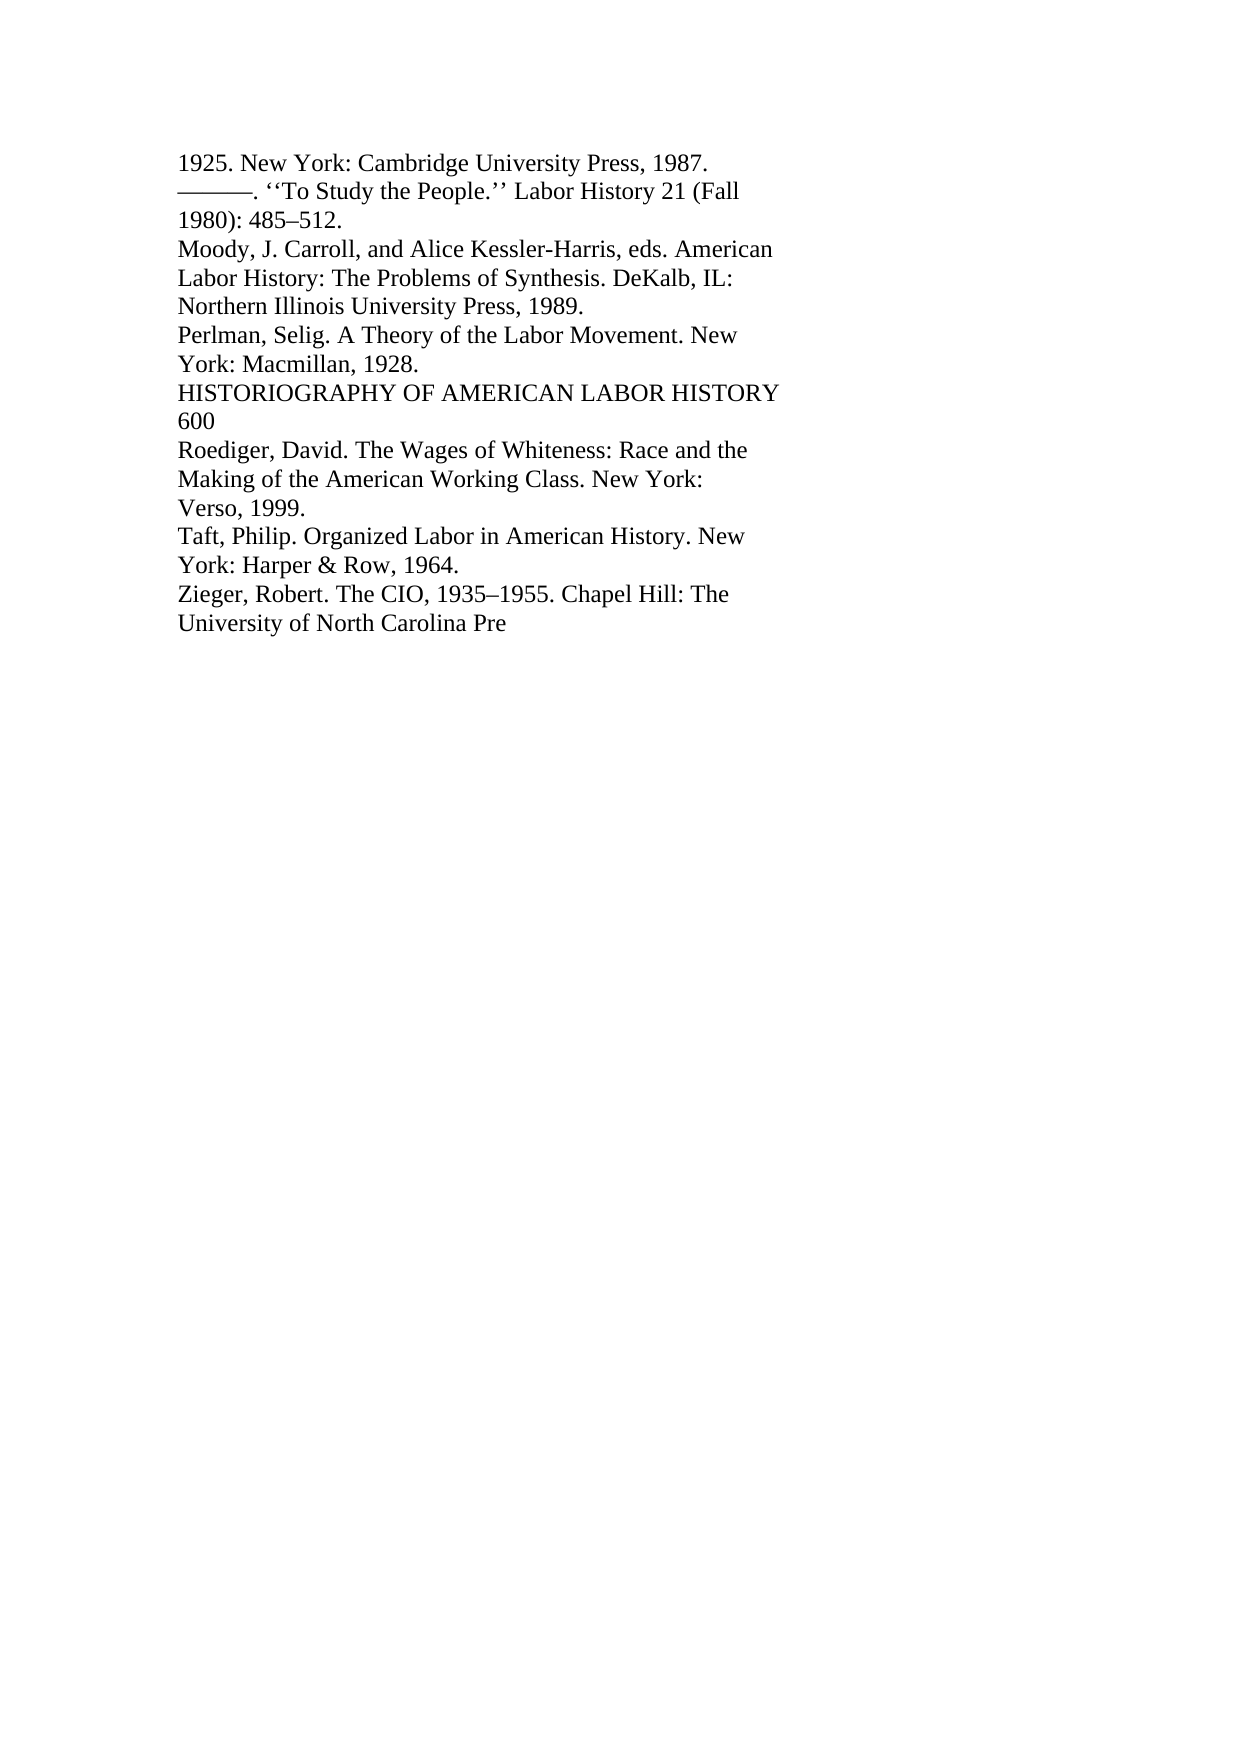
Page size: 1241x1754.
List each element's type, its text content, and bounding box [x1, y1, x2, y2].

text Northern Illinois University Press, 1989. [177, 291, 1063, 320]
text Perlman, Selig. A Theory of the Labor Movement. New [177, 320, 1063, 349]
text Zieger, Robert. The CIO, 1935–1955. Chapel Hill: The [177, 579, 1063, 608]
text 1925. New York: Cambridge University Press, 1987. [177, 148, 1063, 176]
text 1980): 485–512. [177, 205, 1063, 234]
text Roediger, David. The Wages of Whiteness: Race and the [177, 435, 1063, 464]
text University of North Carolina Pre [177, 608, 1063, 636]
text HISTORIOGRAPHY OF AMERICAN LABOR HISTORY [177, 378, 1063, 406]
text ———. ‘‘To Study the People.’’ Labor History 21 (Fall [177, 176, 1063, 205]
text York: Harper & Row, 1964. [177, 550, 1063, 579]
text Taft, Philip. Organized Labor in American History. New [177, 521, 1063, 550]
text Labor History: The Problems of Synthesis. DeKalb, IL: [177, 263, 1063, 291]
text Verso, 1999. [177, 493, 1063, 521]
text 600 [177, 406, 1063, 435]
text Moody, J. Carroll, and Alice Kessler-Harris, eds. American [177, 234, 1063, 263]
text Making of the American Working Class. New York: [177, 464, 1063, 493]
text York: Macmillan, 1928. [177, 349, 1063, 378]
